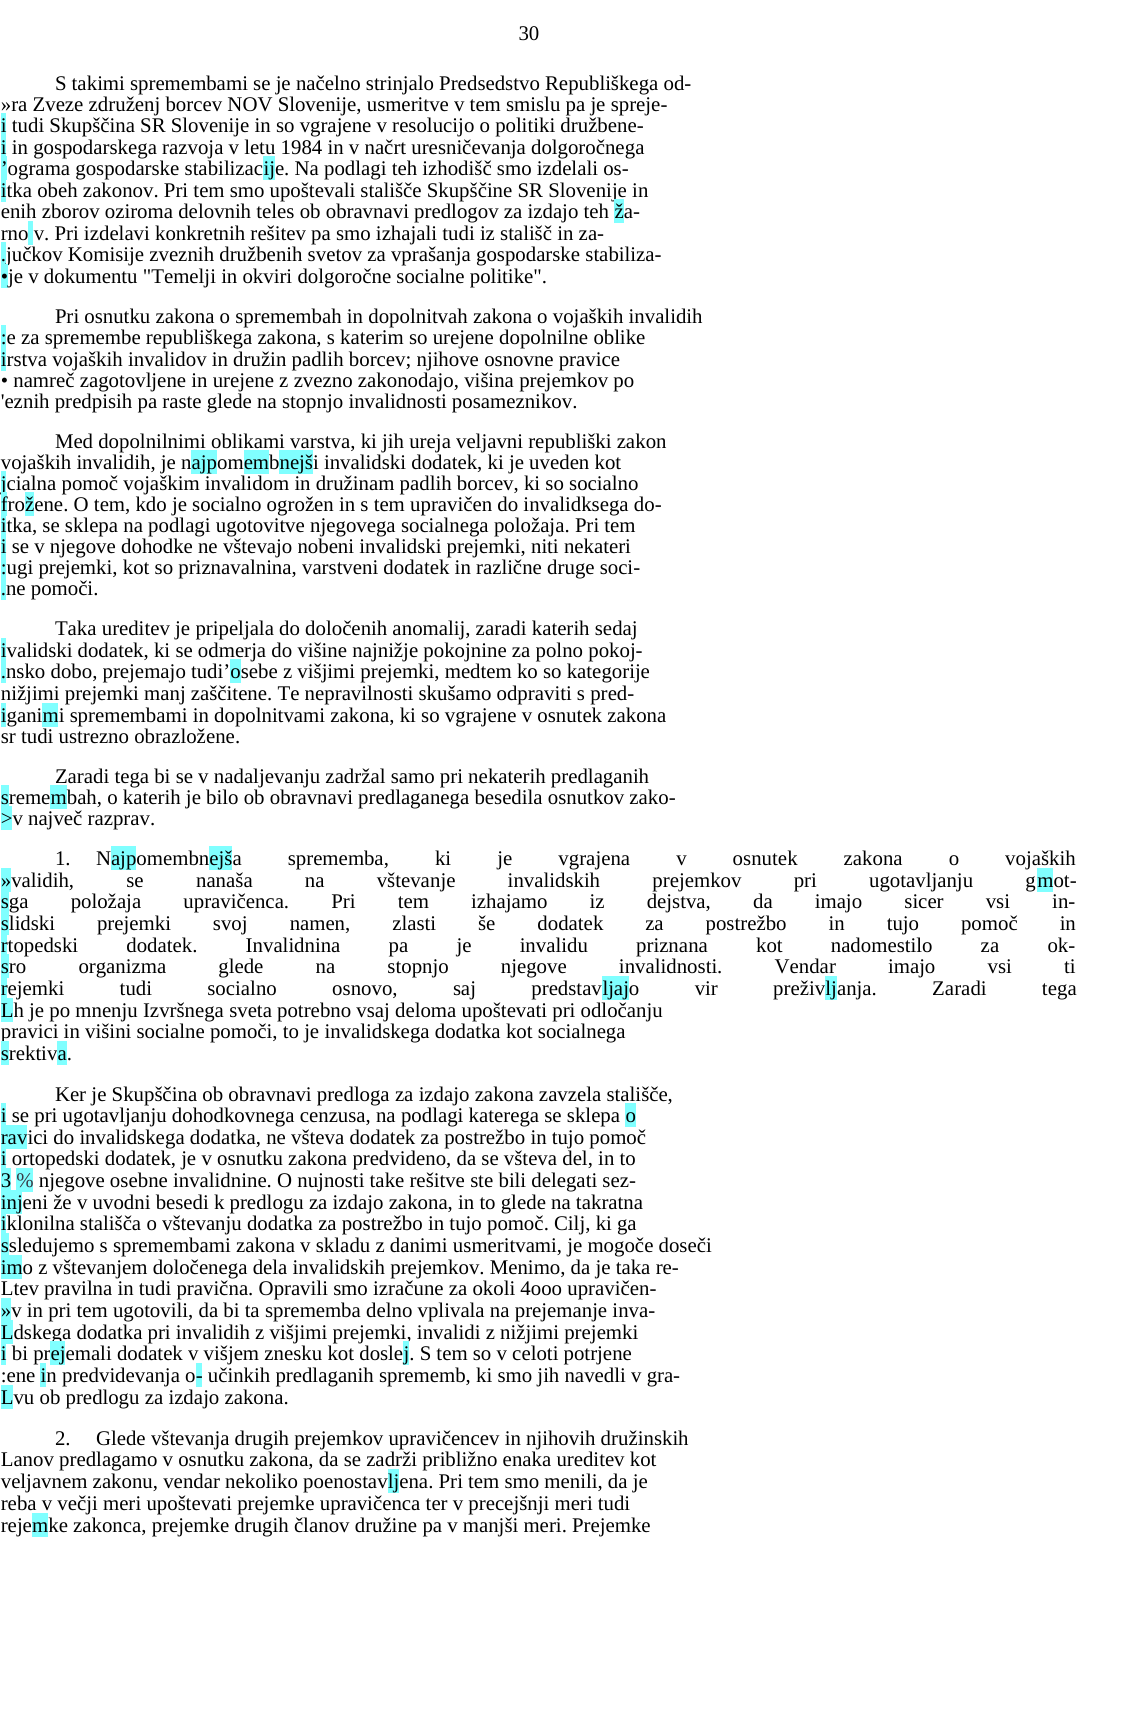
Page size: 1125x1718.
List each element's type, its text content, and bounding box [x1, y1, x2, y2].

text Taka ureditev je pripeljala do določenih anomalij, zaradi katerih sedaj ivalidski dodatek, ki se odmerja do višine najnižje pokojnine za polno pokoj- .nsko dobo, prejemajo tudi’osebe z višjimi prejemki, medtem ko so kategorije nižjimi prejemki manj zaščitene. Te nepravilnosti skušamo odpraviti s pred- iganimi spremembami in dopolnitvami zakona, ki so vgrajene v osnutek zakona sr tudi ustrezno obrazložene. [1, 618, 1076, 748]
text Zaradi tega bi se v nadaljevanju zadržal samo pri nekaterih predlaganih sremembah, o katerih je bilo ob obravnavi predlaganega besedila osnutkov zako- >v največ razprav. [1, 767, 1076, 830]
list Najpomembnejša sprememba, ki je vgrajena v osnutek zakona o vojaških »validih, se nanaša na vštevanje invalidskih prejemkov pri ugotavljanju gmot- sga položaja upravičenca. Pri tem izhajamo iz dejstva, da imajo sicer vsi in- slidski prejemki svoj namen, zlasti še dodatek za postrežbo in tujo pomoč in rtopedski dodatek. Invalidnina pa je invalidu priznana kot nadomestilo za ok- sro organizma glede na stopnjo njegove invalidnosti. Vendar imajo vsi ti rejemki tudi socialno osnovo, saj predstavljajo vir preživljanja. Zaradi tega Lh je po mnenju Izvršnega sveta potrebno vsaj deloma upoštevati pri odločanju [1, 848, 1076, 1022]
text Ker je Skupščina ob obravnavi predloga za izdajo zakona zavzela stališče, i se pri ugotavljanju dohodkovnega cenzusa, na podlagi katerega se sklepa o ravici do invalidskega dodatka, ne všteva dodatek za postrežbo in tujo pomoč i ortopedski dodatek, je v osnutku zakona predvideno, da se všteva del, in to 3 % njegove osebne invalidnine. O nujnosti take rešitve ste bili delegati sez- injeni že v uvodni besedi k predlogu za izdajo zakona, in to glede na takratna iklonilna stališča o vštevanju dodatka za postrežbo in tujo pomoč. Cilj, ki ga ssledujemo s spremembami zakona v skladu z danimi usmeritvami, je mogoče doseči imo z vštevanjem določenega dela invalidskih prejemkov. Menimo, da je taka re- Ltev pravilna in tudi pravična. Opravili smo izračune za okoli 4ooo upravičen- »v in pri tem ugotovili, da bi ta sprememba delno vplivala na prejemanje inva- Ldskega dodatka pri invalidih z višjimi prejemki, invalidi z nižjimi prejemki i bi prejemali dodatek v višjem znesku kot doslej. S tem so v celoti potrjene :ene in predvidevanja o- učinkih predlaganih sprememb, ki smo jih navedli v gra- Lvu ob predlogu za izdajo zakona. [1, 1084, 1076, 1409]
text pravici in višini socialne pomoči, to je invalidskega dodatka kot socialnega srektiva. [1, 1022, 1076, 1065]
text Med dopolnilnimi oblikami varstva, ki jih ureja veljavni republiški zakon vojaških invalidih, je najpomembnejši invalidski dodatek, ki je uveden kot jcialna pomoč vojaškim invalidom in družinam padlih borcev, ki so socialno frožene. O tem, kdo je socialno ogrožen in s tem upravičen do invalidksega do- itka, se sklepa na podlagi ugotovitve njegovega socialnega položaja. Pri tem i se v njegove dohodke ne vštevajo nobeni invalidski prejemki, niti nekateri :ugi prejemki, kot so priznavalnina, varstveni dodatek in različne druge soci- .ne pomoči. [1, 432, 1076, 600]
text veljavnem zakonu, vendar nekoliko poenostavljena. Pri tem smo menili, da je reba v večji meri upoštevati prejemke upravičenca ter v precejšnji meri tudi rejemke zakonca, prejemke drugih članov družine pa v manjši meri. Prejemke [1, 1471, 1076, 1537]
list Glede vštevanja drugih prejemkov upravičencev in njihovih družinskih Lanov predlagamo v osnutku zakona, da se zadrži približno enaka ureditev kot [1, 1427, 1076, 1471]
text S takimi spremembami se je načelno strinjalo Predsedstvo Republiškega od- »ra Zveze združenj borcev NOV Slovenije, usmeritve v tem smislu pa je spreje- i tudi Skupščina SR Slovenije in so vgrajene v resolucijo o politiki družbene- i in gospodarskega razvoja v letu 1984 in v načrt uresničevanja dolgoročnega ’ograma gospodarske stabilizacije. Na podlagi teh izhodišč smo izdelali os- itka obeh zakonov. Pri tem smo upoštevali stališče Skupščine SR Slovenije in enih zborov oziroma delovnih teles ob obravnavi predlogov za izdajo teh ža- rno v. Pri izdelavi konkretnih rešitev pa smo izhajali tudi iz stališč in za- .jučkov Komisije zveznih družbenih svetov za vprašanja gospodarske stabiliza- •je v dokumentu "Temelji in okviri dolgoročne socialne politike". [1, 73, 1076, 288]
text Pri osnutku zakona o spremembah in dopolnitvah zakona o vojaških invalidih :e za spremembe republiškega zakona, s katerim so urejene dopolnilne oblike irstva vojaških invalidov in družin padlih borcev; njihove osnovne pravice • namreč zagotovljene in urejene z zvezno zakonodajo, višina prejemkov po 'eznih predpisih pa raste glede na stopnjo invalidnosti posameznikov. [1, 306, 1076, 413]
